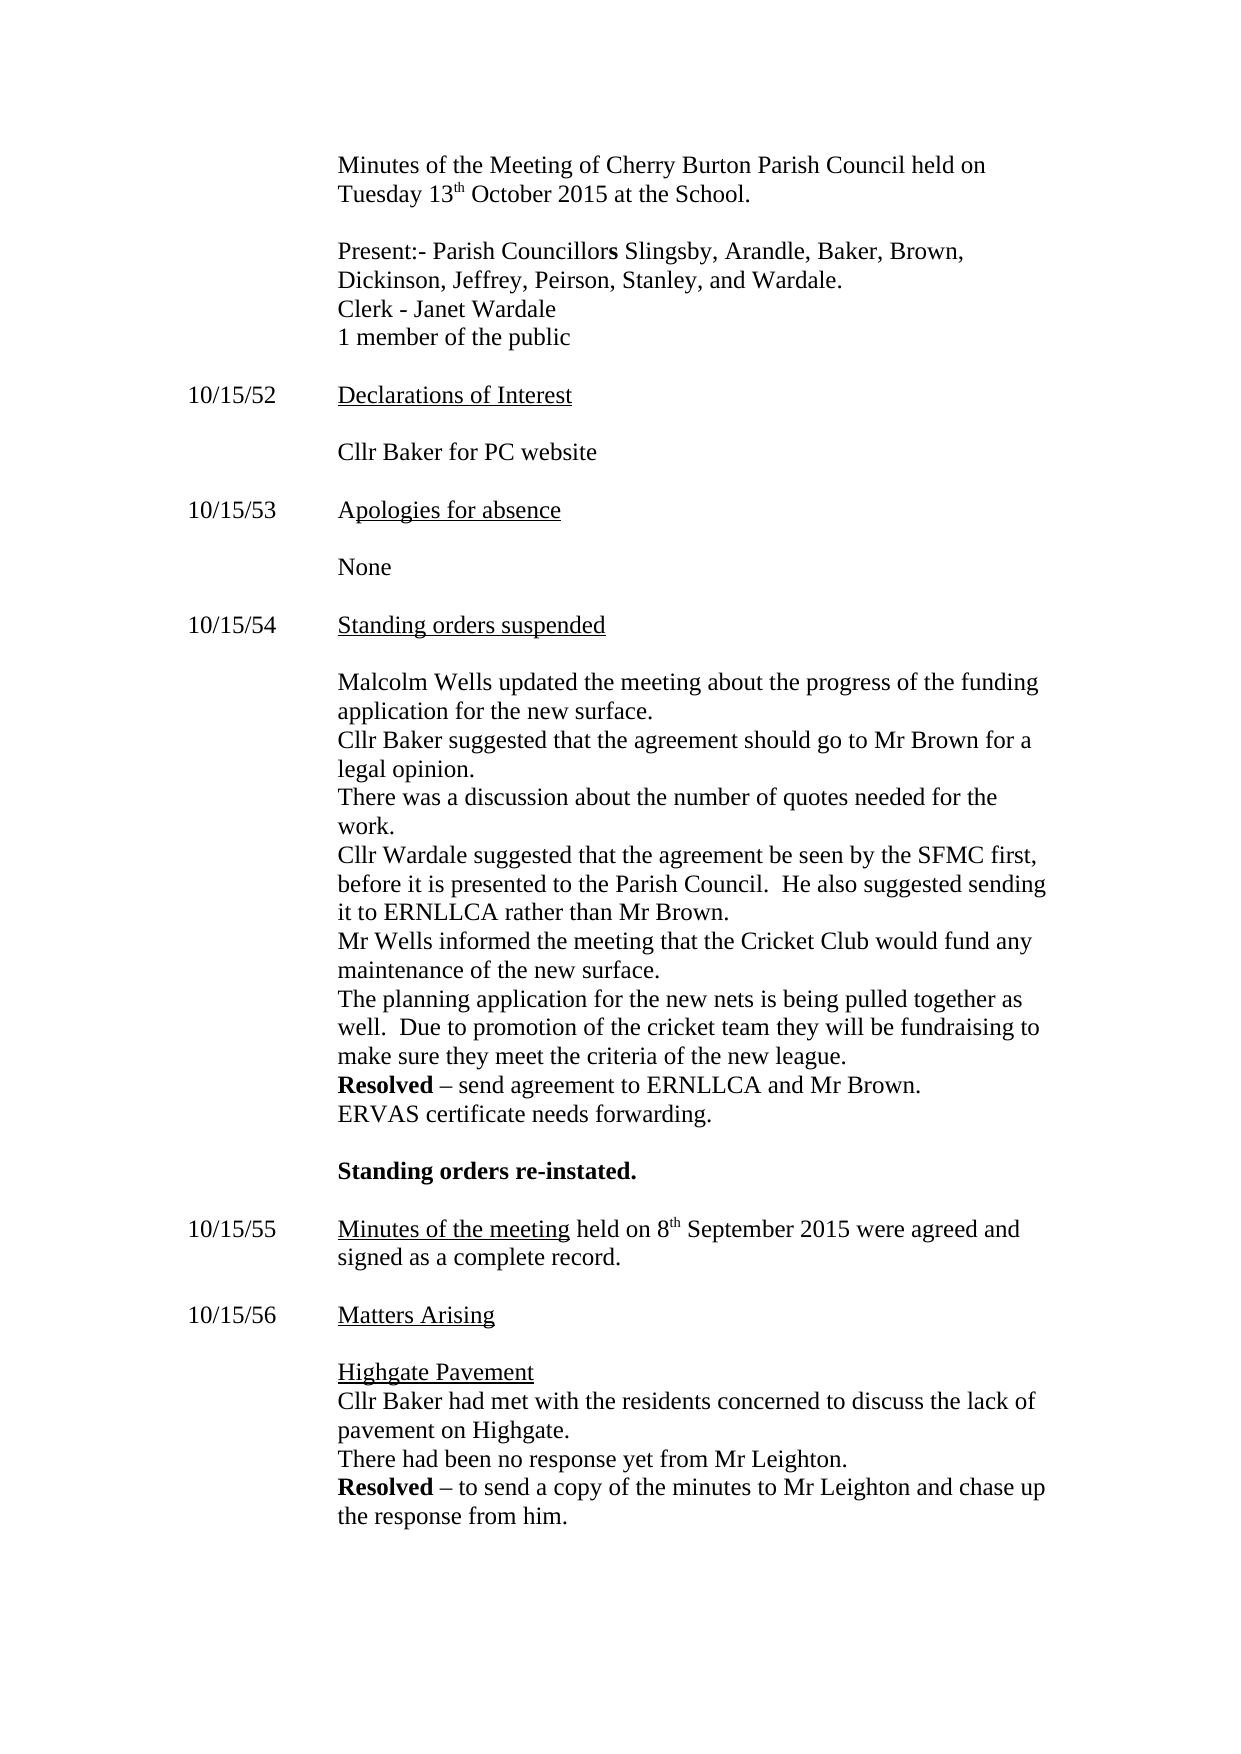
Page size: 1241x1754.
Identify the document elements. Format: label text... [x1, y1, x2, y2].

text 10/15/55 Minutes of the meeting held on 8th September 2015 were agreed and signed as a complete record. [187, 1214, 1053, 1271]
text There was a discussion about the number of quotes needed for the work. [187, 782, 1053, 840]
text 10/15/56 Matters Arising [187, 1300, 1053, 1329]
text 1 member of the public [187, 322, 1053, 351]
text Cllr Baker suggested that the agreement should go to Mr Brown for a legal opinion. [187, 725, 1053, 782]
text Present:- Parish Councillors Slingsby, Arandle, Baker, Brown, Dickinson, Jeffrey, Peirson, Stanley, and Wardale. [337, 236, 1053, 294]
text Malcolm Wells updated the meeting about the progress of the funding application for the new surface. [187, 667, 1053, 725]
text Cllr Baker for PC website [187, 437, 1053, 466]
text 10/15/53 Apologies for absence [187, 495, 1053, 524]
text Minutes of the Meeting of Cherry Burton Parish Council held on Tuesday 13th October 2015 at the School. [337, 150, 1053, 207]
text None [187, 552, 1053, 581]
text Resolved – send agreement to ERNLLCA and Mr Brown. [187, 1070, 1053, 1099]
text Resolved – to send a copy of the minutes to Mr Leighton and chase up the response from him. [337, 1472, 1053, 1530]
text Cllr Wardale suggested that the agreement be seen by the SFMC first, before it is presented to the Parish Council. He also suggested sending it to ERNLLCA rather than Mr Brown. [187, 840, 1053, 926]
text There had been no response yet from Mr Leighton. [337, 1444, 1053, 1472]
text ERVAS certificate needs forwarding. [337, 1099, 1053, 1127]
text Cllr Baker had met with the residents concerned to discuss the lack of pavement on Highgate. [337, 1386, 1053, 1444]
text 10/15/52 Declarations of Interest [187, 380, 1053, 409]
text Highgate Pavement [337, 1357, 1053, 1386]
text Standing orders re-instated. [337, 1156, 1053, 1185]
text Mr Wells informed the meeting that the Cricket Club would fund any maintenance of the new surface. [187, 926, 1053, 984]
text The planning application for the new nets is being pulled together as well. Due to promotion of the cricket team they will be fundraising to make sure they meet the criteria of the new league. [187, 984, 1053, 1070]
text 10/15/54 Standing orders suspended [187, 610, 1053, 639]
text Clerk - Janet Wardale [187, 294, 1053, 322]
